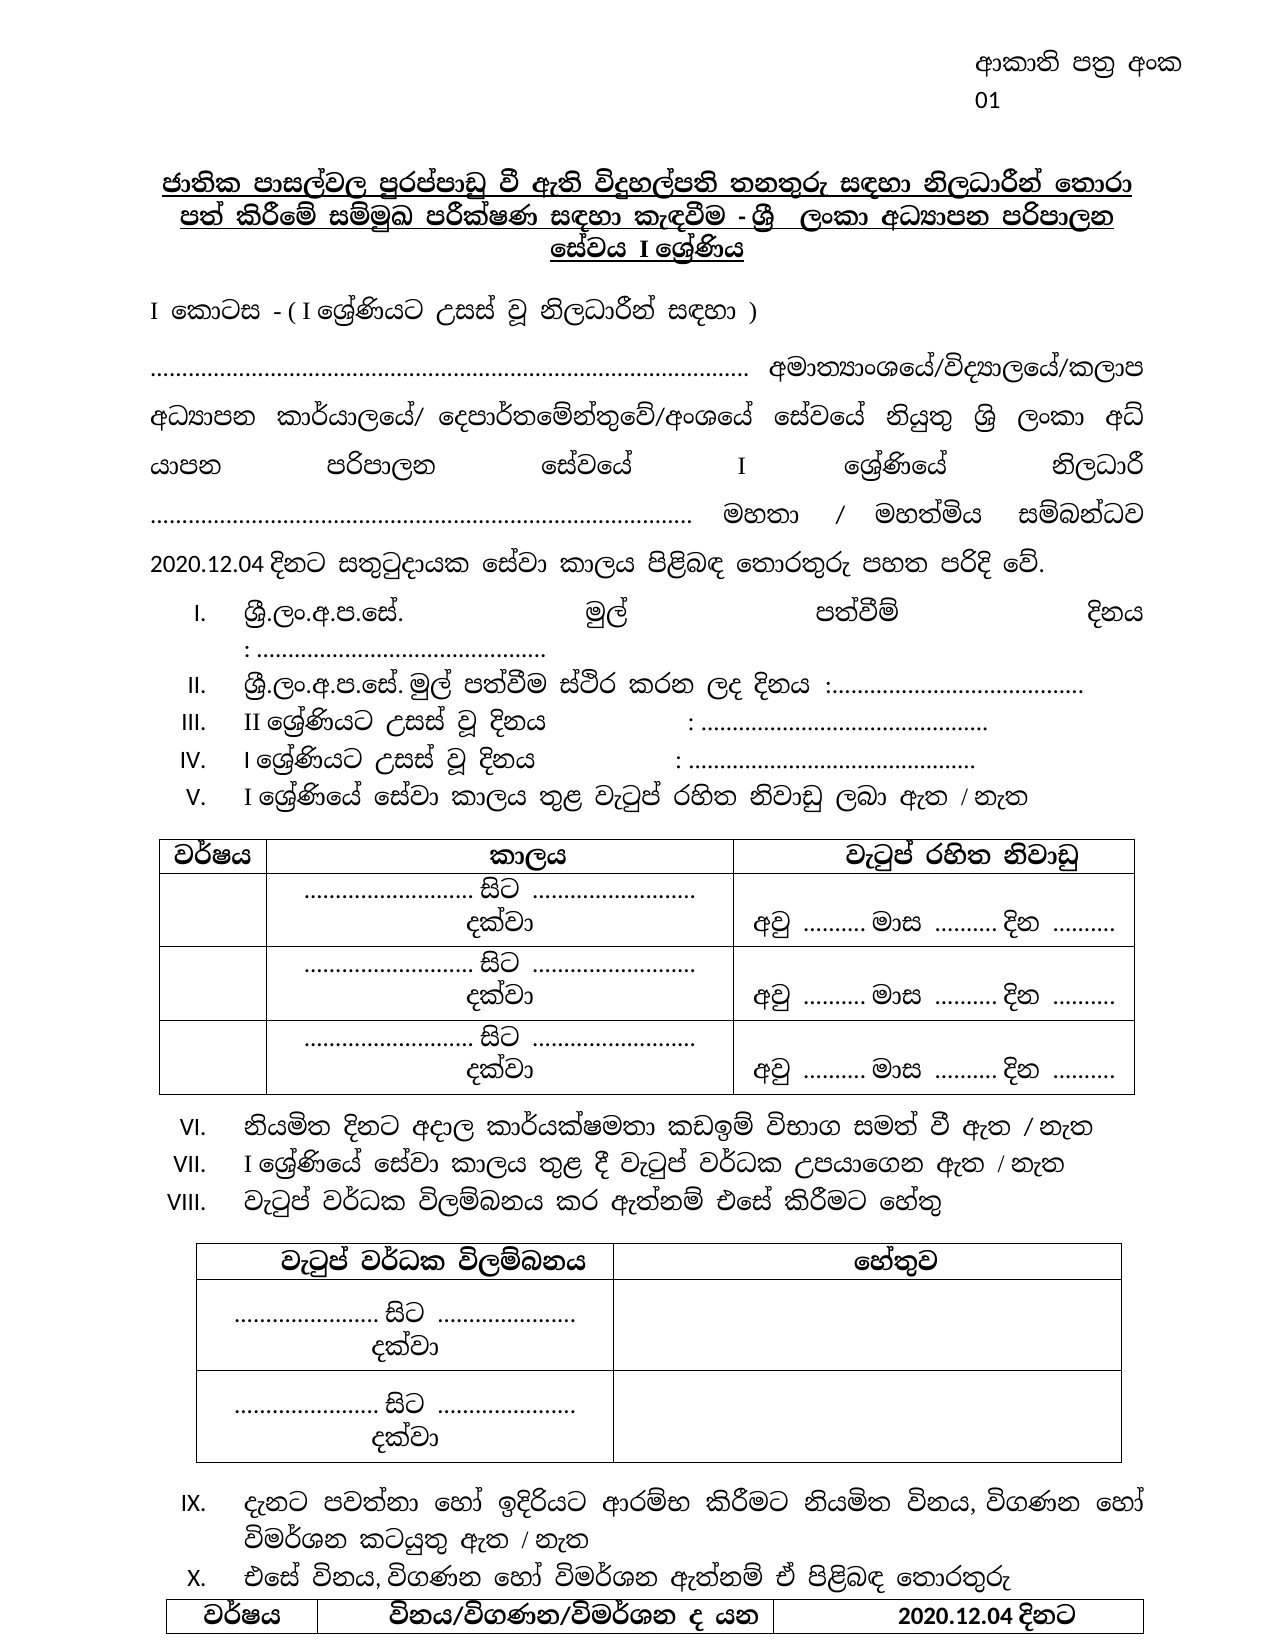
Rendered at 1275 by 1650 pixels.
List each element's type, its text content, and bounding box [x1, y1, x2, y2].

text ............................................................................................... අමාත්‍යාංශයේ/විද්‍යාලයේ/කලාප අධ්‍යාපන කාර්යාලයේ/ දෙපාර්තමේන්තුවේ/අංශයේ සේවයේ නියුතු ශ්‍රි ලංකා අධ්‍යාපන පරිපාලන සේවයේ I ශ්‍රේණියේ නිලධාරී ...................................................................................... මහතා / මහත්මිය සම්බන්ධව 2020.12.04 දිනට සතුටුදායක සේවා කාලය පිළිබඳ තොරතුරු පහත පරිදි වේ. [150, 352, 1144, 580]
table_header හේතුව [614, 1244, 1121, 1278]
list II ශ්‍රේණියට උසස් වූ දිනය : .............................................. [206, 706, 1144, 738]
table_cell [614, 1371, 1121, 1462]
list වැටුප් වර්ධක විලම්බනය කර ඇත්නම් එසේ කිරීමට හේතු [206, 1185, 1144, 1218]
list I ශ්‍රේණියේ සේවා කාලය තුළ වැටුප් රහිත නිවාඩු ලබා ඇත / නැත [206, 781, 1144, 813]
table_cell අවු .......... මාස .......... දින .......... [734, 947, 1134, 1020]
table_header වැටුප් වර්ධක විලම්බනය [197, 1244, 613, 1278]
text I කොටස - ( I ශ්‍රේණියට උසස් වූ නිලධාරීන් සඳහා ) [150, 294, 1144, 327]
list එසේ විනය, විගණන හෝ විමර්ශන ඇත්නම් ඒ පිළිබඳ තොරතුරු [206, 1561, 1144, 1594]
table_header කාලය [267, 840, 733, 872]
table_header වර්ෂය [160, 840, 266, 872]
table_cell අවු .......... මාස .......... දින .......... [734, 874, 1134, 946]
list I ශ්‍රේණියට උසස් වූ දිනය : .............................................. [206, 743, 1144, 776]
table_cell ....................... සිට ...................... දක්වා [197, 1371, 613, 1462]
list I ශ්‍රේණියේ සේවා කාලය තුළ දී වැටුප් වර්ධක උපයාගෙන ඇත / නැත [206, 1148, 1144, 1180]
table_cell ........................... සිට .......................... දක්වා [267, 874, 733, 946]
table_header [318, 1600, 773, 1632]
list ශ්‍රී.ලං.අ.ප.සේ. මුල් පත්වීම ස්ථිර කරන ලද දිනය :........................................ [206, 668, 1144, 701]
list නියමිත දිනට අදාල කාර්යක්ෂමතා කඩඉම් විභාග සමත් වී ඇත / නැත [206, 1110, 1144, 1143]
table_cell [160, 947, 266, 1020]
table_cell ........................... සිට .......................... දක්වා [267, 947, 733, 1020]
text ජාතික පාසල්වල පුරප්පාඩු වී ඇති විදුහල්පති තනතුරු සඳහා නිලධාරීන් තොරා පත් කිරීමේ සම්මුඛ පරීක්ෂණ සඳහා කැඳවීම - ශ්‍රී ලංකා අධ්‍යාපන පරිපාලන සේවය I ශ්‍රේණිය [150, 168, 1144, 266]
list දැනට පවත්නා හෝ ඉදිරියට ආරම්භ කිරීමට නියමිත විනය, විගණන හෝ විමර්ශන කටයුතු ඇත / නැත [206, 1487, 1144, 1557]
table_cell [614, 1280, 1121, 1370]
table_header වැටුප් රහිත නිවාඩු [734, 840, 1134, 872]
table_header වර්ෂය [167, 1600, 317, 1632]
table_cell අවු .......... මාස .......... දින .......... [734, 1021, 1134, 1094]
table_cell ........................... සිට .......................... දක්වා [267, 1021, 733, 1094]
table_cell [160, 1021, 266, 1094]
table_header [774, 1600, 1143, 1632]
table_cell [160, 874, 266, 946]
list ශ්‍රී.ලං.අ.ප.සේ. මුල් පත්වීම් දිනය : .............................................. [206, 596, 1144, 664]
table_cell ....................... සිට ...................... දක්වා [197, 1280, 613, 1370]
